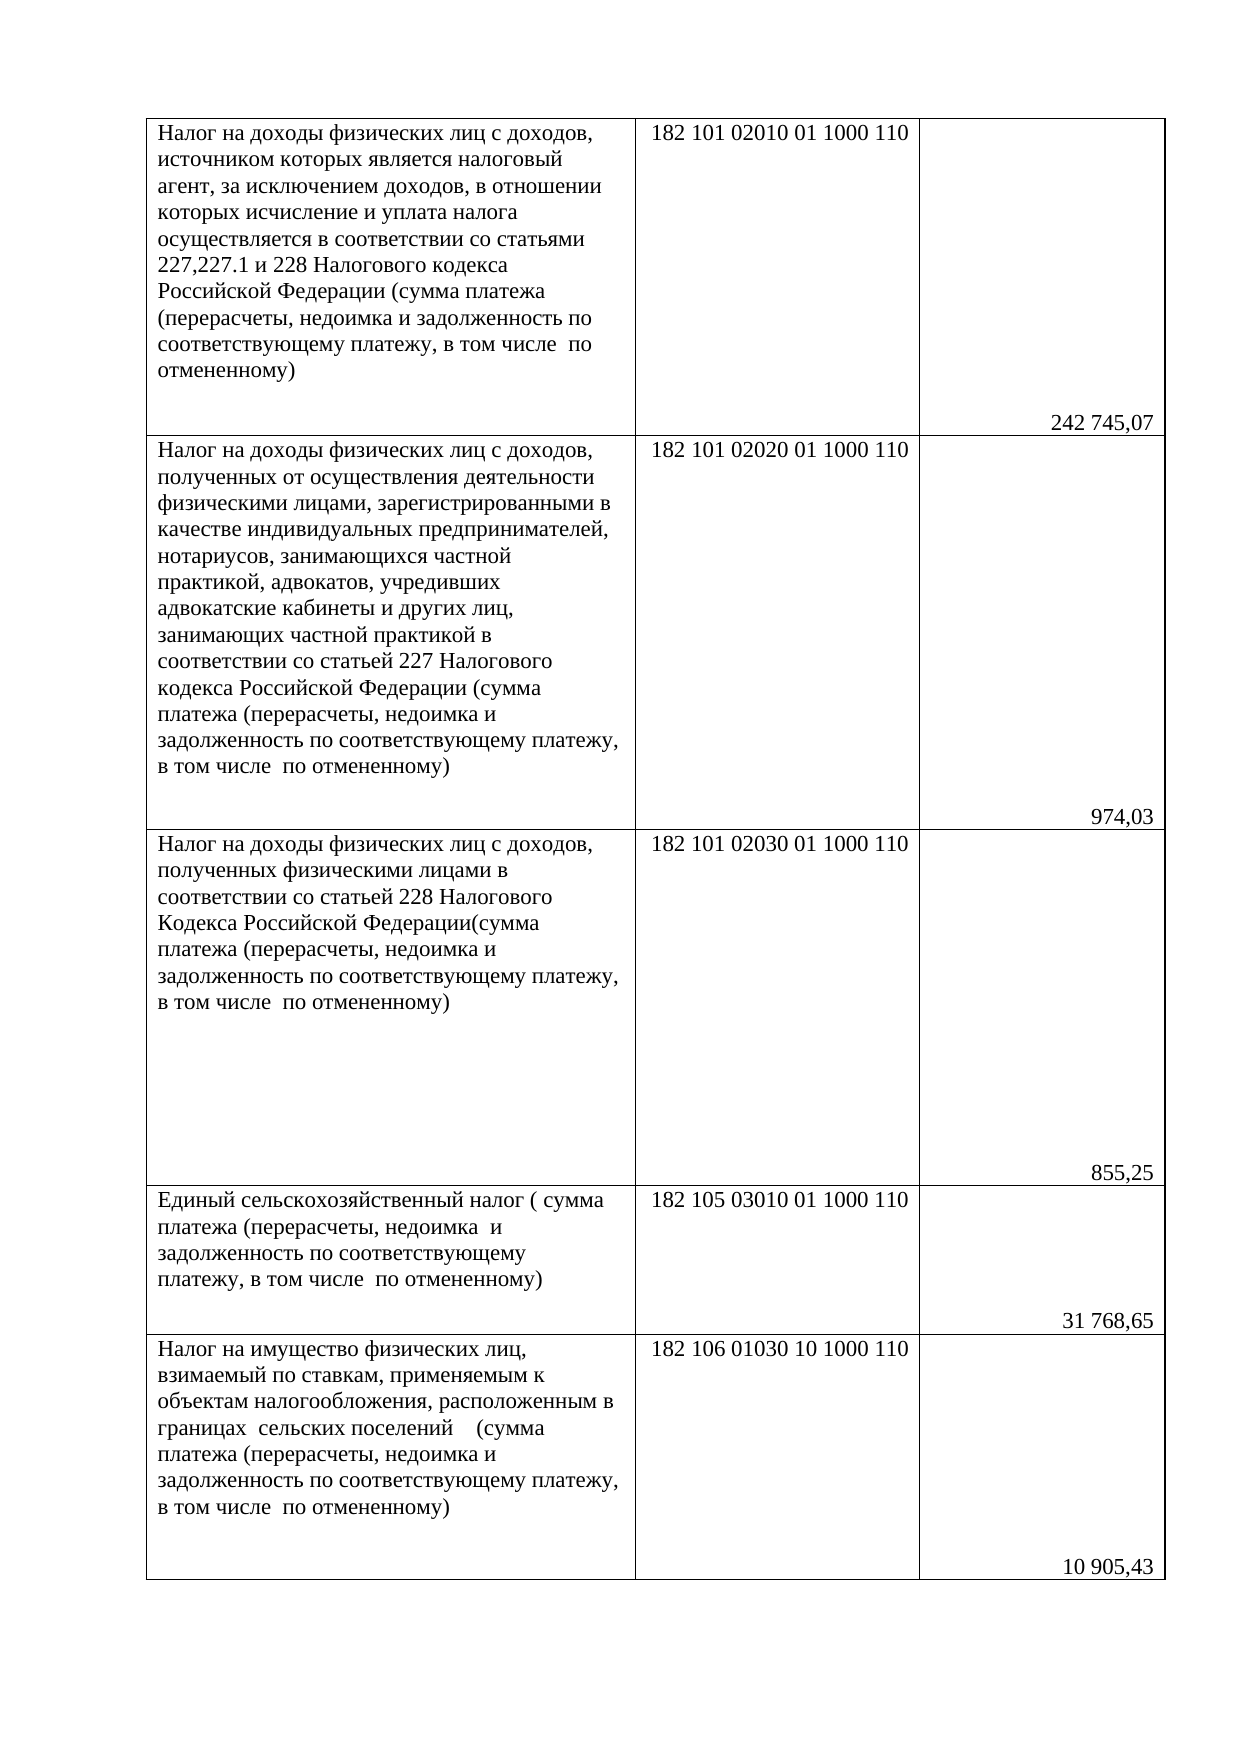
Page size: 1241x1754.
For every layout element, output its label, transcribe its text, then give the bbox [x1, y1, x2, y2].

table_cell Налог на доходы физических лиц с доходов, полученных от осуществления деятельности физическими лицами, зарегистрированными в качестве индивидуальных предпринимателей, нотариусов, занимающихся частной практикой, адвокатов, учредивших адвокатские кабинеты и других лиц, занимающих частной практикой в соответствии со статьей 227 Налогового кодекса Российской Федерации (сумма платежа (перерасчеты, недоимка и задолженность по соответствующему платежу, в том числе по отмененному) [147, 436, 635, 829]
table_cell Налог на доходы физических лиц с доходов, источником которых является налоговый агент, за исключением доходов, в отношении которых исчисление и уплата налога осуществляется в соответствии со статьями 227,227.1 и 228 Налогового кодекса Российской Федерации (сумма платежа (перерасчеты, недоимка и задолженность по соответствующему платежу, в том числе по отмененному) [147, 119, 635, 435]
table_cell 974,03 [920, 436, 1164, 829]
table_cell 182 101 02020 01 1000 110 [636, 436, 919, 829]
table_cell 855,25 [920, 830, 1164, 1185]
table_cell 31 768,65 [920, 1186, 1164, 1334]
table_cell Налог на доходы физических лиц с доходов, полученных физическими лицами в соответствии со статьей 228 Налогового Кодекса Российской Федерации(сумма платежа (перерасчеты, недоимка и задолженность по соответствующему платежу, в том числе по отмененному) [147, 830, 635, 1185]
table_cell Налог на имущество физических лиц, взимаемый по ставкам, применяемым к объектам налогообложения, расположенным в границах сельских поселений (сумма платежа (перерасчеты, недоимка и задолженность по соответствующему платежу, в том числе по отмененному) [147, 1335, 635, 1579]
table_cell 10 905,43 [920, 1335, 1164, 1579]
table_cell 182 101 02010 01 1000 110 [636, 119, 919, 435]
table_cell 242 745,07 [920, 119, 1164, 435]
table_cell Единый сельскохозяйственный налог ( сумма платежа (перерасчеты, недоимка и задолженность по соответствующему платежу, в том числе по отмененному) [147, 1186, 635, 1334]
table_cell 182 106 01030 10 1000 110 [636, 1335, 919, 1579]
table_cell 182 101 02030 01 1000 110 [636, 830, 919, 1185]
table_cell 182 105 03010 01 1000 110 [636, 1186, 919, 1334]
